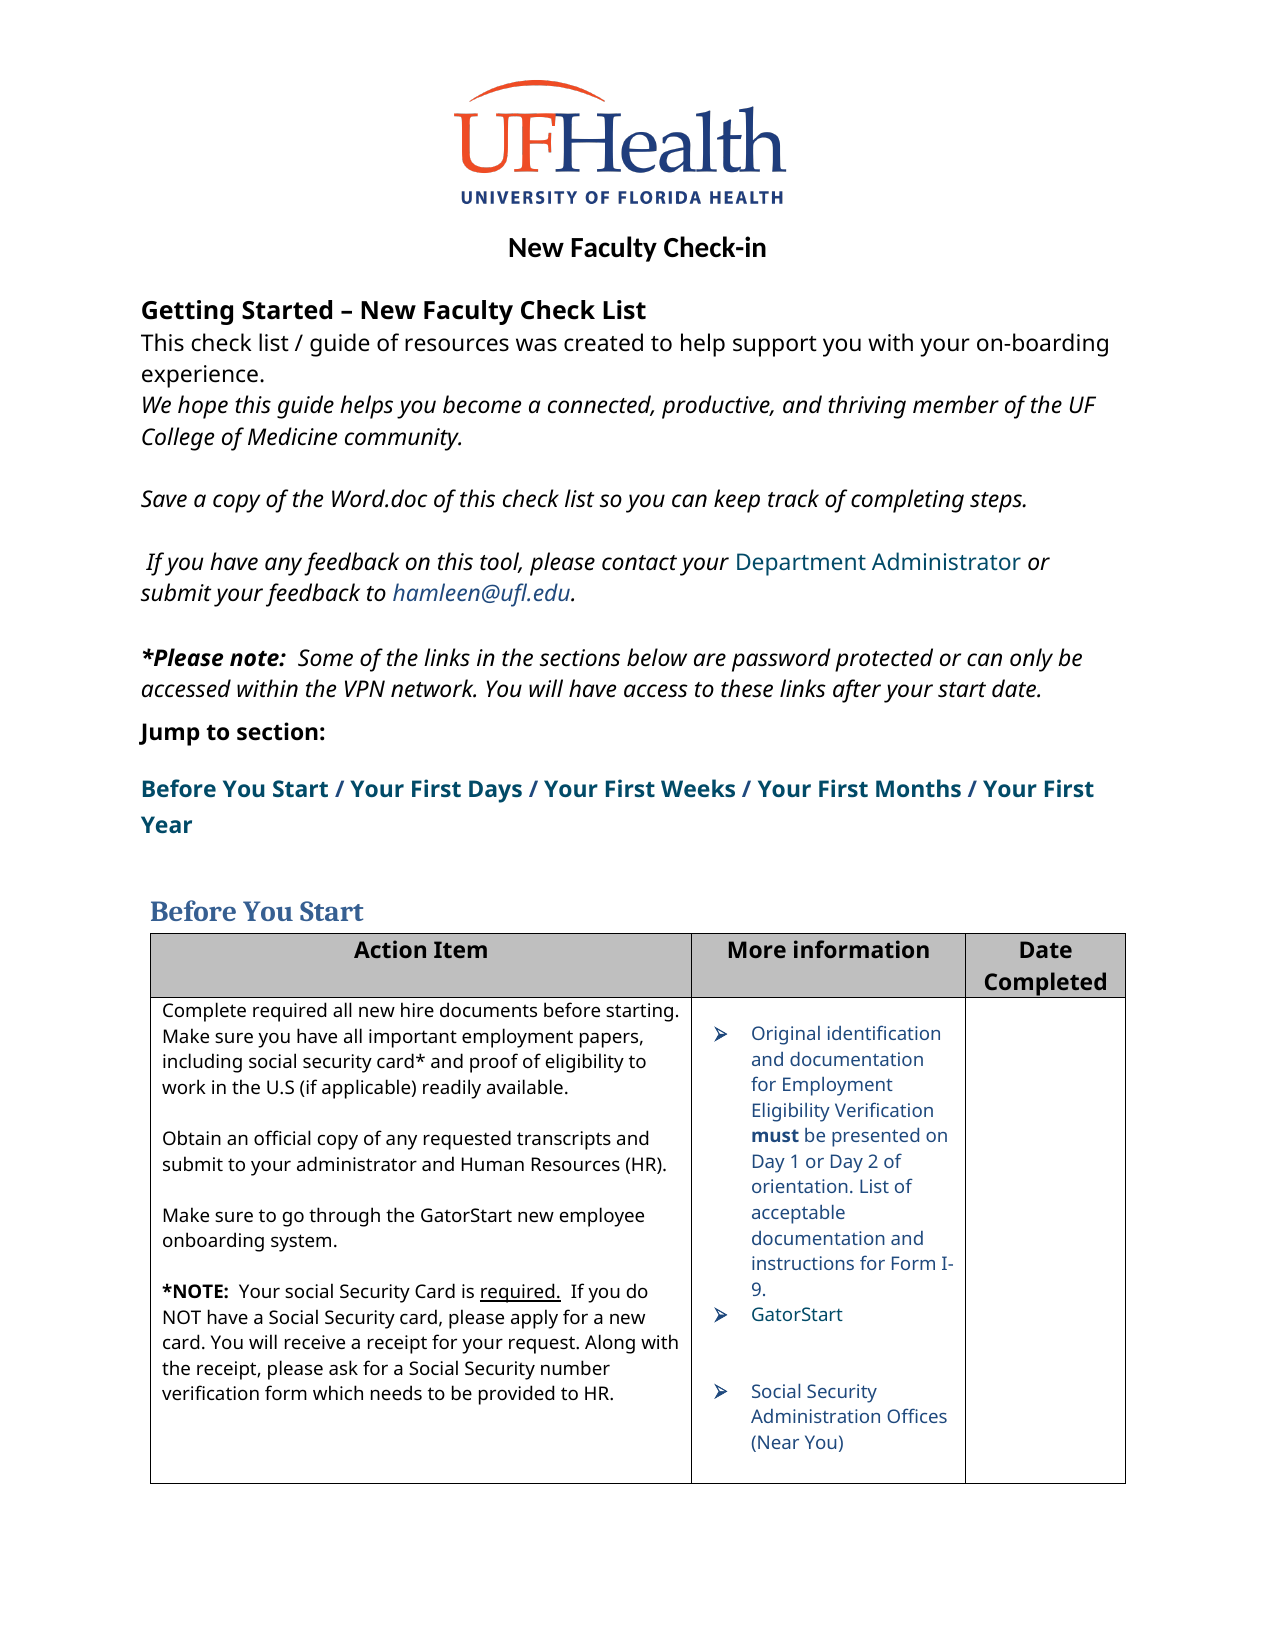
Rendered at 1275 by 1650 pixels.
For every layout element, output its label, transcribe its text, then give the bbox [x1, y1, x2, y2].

text Getting Started – New Faculty Check List [141, 293, 1125, 327]
text If you have any feedback on this tool, please contact your Department Administrator or submit your feedback to hamleen@ufl.edu. [141, 546, 1125, 608]
table_cell [966, 998, 1125, 1483]
subtitle Before You Start [150, 895, 1125, 928]
text Before You Start / Your First Days / Your First Weeks / Your First Months / Your First Year [141, 773, 1125, 840]
table_header More information [692, 934, 965, 997]
picture [449, 75, 826, 230]
table_cell Original identification and documentation for Employment Eligibility Verification must be presented on Day 1 or Day 2 of orientation. List of acceptable documentation and instructions for Form I-9. GatorStart Social Security Administration Offices (Near You) [692, 998, 965, 1483]
table_header Action Item [151, 934, 691, 997]
table_header Date Completed [966, 934, 1125, 997]
text This check list / guide of resources was created to help support you with your on-boarding experience. [141, 327, 1125, 389]
text Save a copy of the Word.doc of this check list so you can keep track of completing steps. [141, 483, 1125, 514]
text Jump to section: [141, 716, 1125, 747]
text We hope this guide helps you become a connected, productive, and thriving member of the UF College of Medicine community. [141, 389, 1125, 452]
text *Please note: Some of the links in the sections below are password protected or can only be accessed within the VPN network. You will have access to these links after your start date. [141, 642, 1125, 705]
table_cell Complete required all new hire documents before starting. Make sure you have all important employment papers, including social security card* and proof of eligibility to work in the U.S (if applicable) readily available. Obtain an official copy of any requested transcripts and submit to your administrator and Human Resources (HR). Make sure to go through the GatorStart new employee onboarding system. *NOTE: Your social Security Card is required. If you do NOT have a Social Security card, please apply for a new card. You will receive a receipt for your request. Along with the receipt, please ask for a Social Security number verification form which needs to be provided to HR. [151, 998, 691, 1483]
